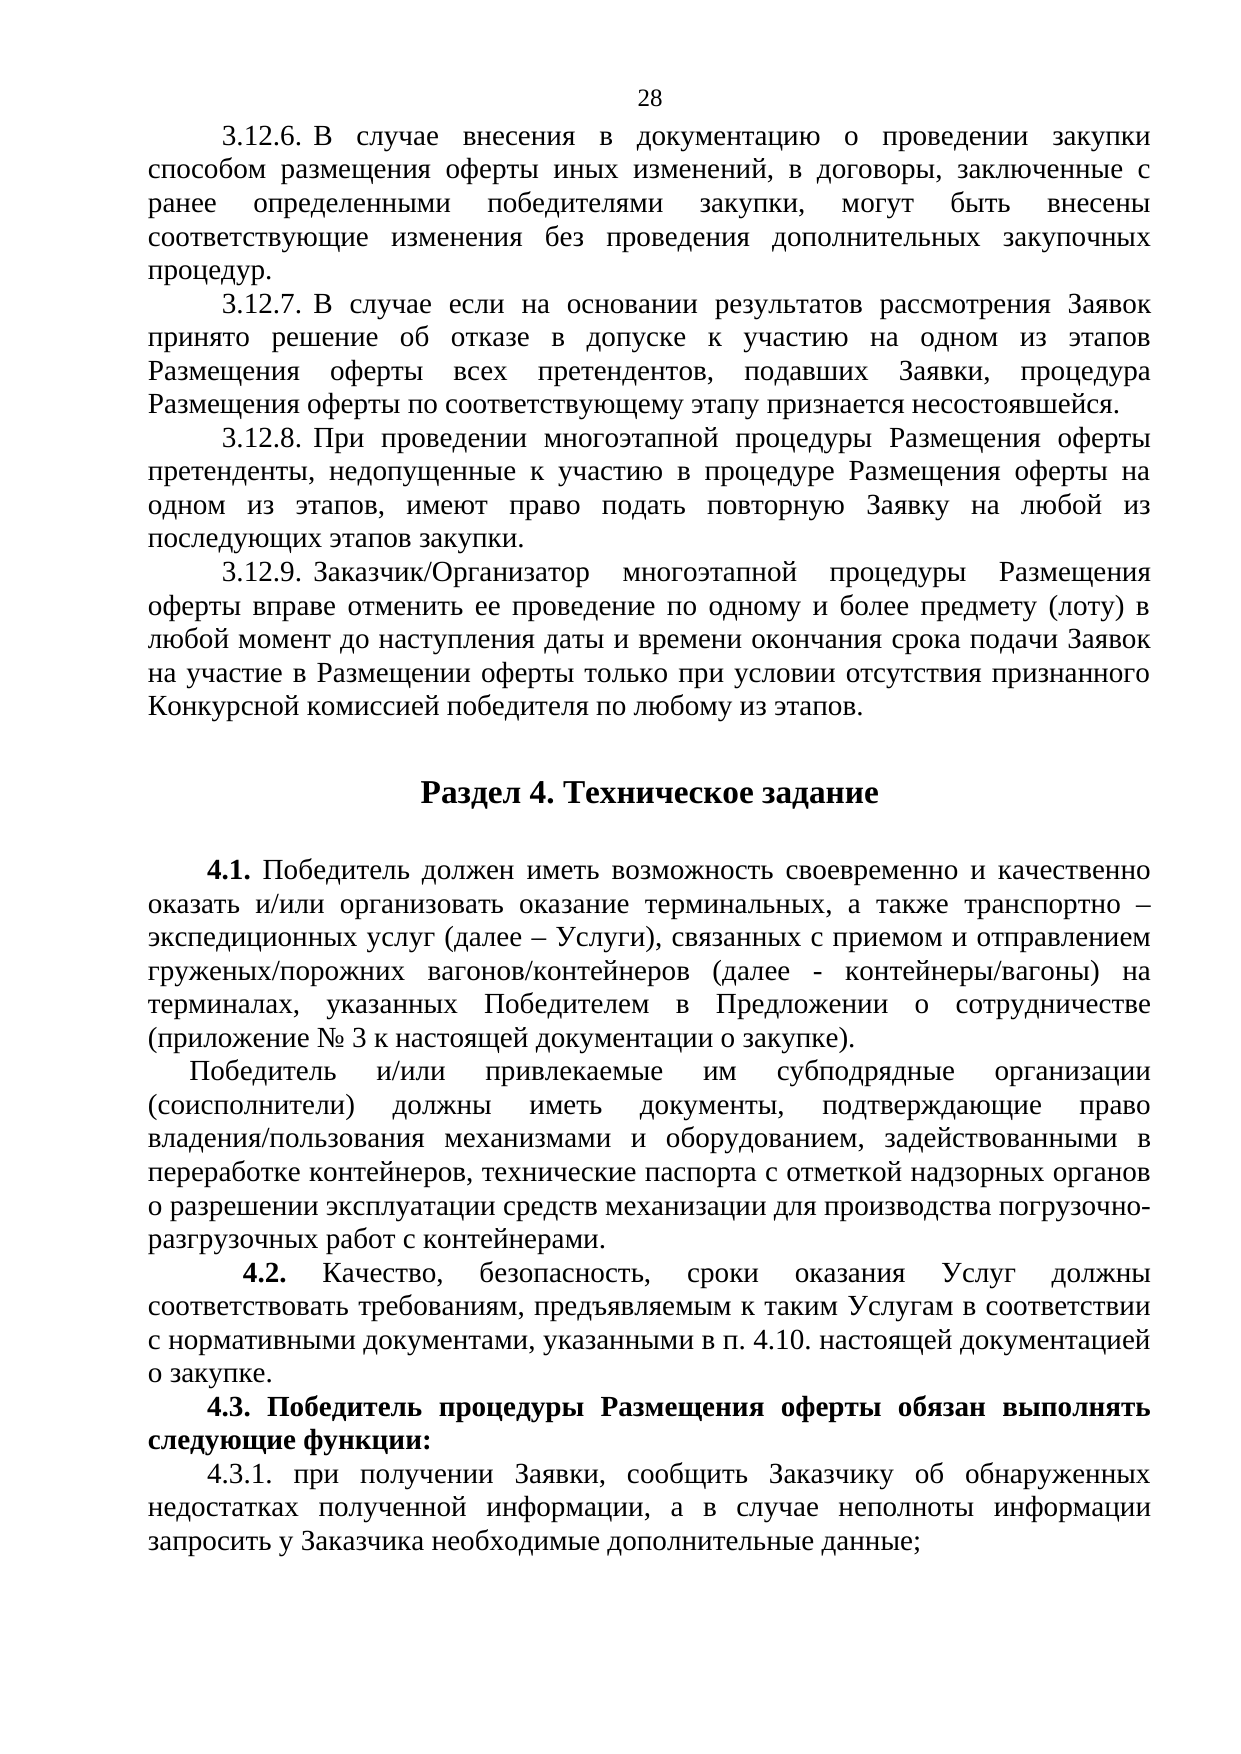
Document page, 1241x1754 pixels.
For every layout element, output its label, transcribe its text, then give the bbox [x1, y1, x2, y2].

text 4.2. Качество, безопасность, сроки оказания Услуг должны соответствовать требованиям, предъявляемым к таким Услугам в соответствии с нормативными документами, указанными в п. 4.10. настоящей документацией о закупке. [148, 1255, 1152, 1389]
text Раздел 4. Техническое задание [148, 773, 1152, 811]
text 4.1. Победитель должен иметь возможность своевременно и качественно оказать и/или организовать оказание терминальных, а также транспортно – экспедиционных услуг (далее – Услуги), связанных с приемом и отправлением груженых/порожних вагонов/контейнеров (далее - контейнеры/вагоны) на терминалах, указанных Победителем в Предложении о сотрудничестве (приложение № 3 к настоящей документации о закупке). [148, 852, 1152, 1053]
list Заказчик/Организатор многоэтапной процедуры Размещения оферты вправе отменить ее проведение по одному и более предмету (лоту) в любой момент до наступления даты и времени окончания срока подачи Заявок на участие в Размещении оферты только при условии отсутствия признанного Конкурсной комиссией победителя по любому из этапов. [148, 554, 1152, 722]
list В случае внесения в документацию о проведении закупки способом размещения оферты иных изменений, в договоры, заключенные с ранее определенными победителями закупки, могут быть внесены соответствующие изменения без проведения дополнительных закупочных процедур. [148, 118, 1152, 286]
text 4.3. Победитель процедуры Размещения оферты обязан выполнять следующие функции: [148, 1389, 1152, 1456]
list В случае если на основании результатов рассмотрения Заявок принято решение об отказе в допуске к участию на одном из этапов Размещения оферты всех претендентов, подавших Заявки, процедура Размещения оферты по соответствующему этапу признается несостоявшейся. [148, 286, 1152, 420]
text Победитель и/или привлекаемые им субподрядные организации (соисполнители) должны иметь документы, подтверждающие право владения/пользования механизмами и оборудованием, задействованными в переработке контейнеров, технические паспорта с отметкой надзорных органов о разрешении эксплуатации средств механизации для производства погрузочно-разгрузочных работ с контейнерами. [148, 1053, 1152, 1255]
text 4.3.1. при получении Заявки, сообщить Заказчику об обнаруженных недостатках полученной информации, а в случае неполноты информации запросить у Заказчика необходимые дополнительные данные; [148, 1456, 1152, 1557]
list При проведении многоэтапной процедуры Размещения оферты претенденты, недопущенные к участию в процедуре Размещения оферты на одном из этапов, имеют право подать повторную Заявку на любой из последующих этапов закупки. [148, 420, 1152, 554]
